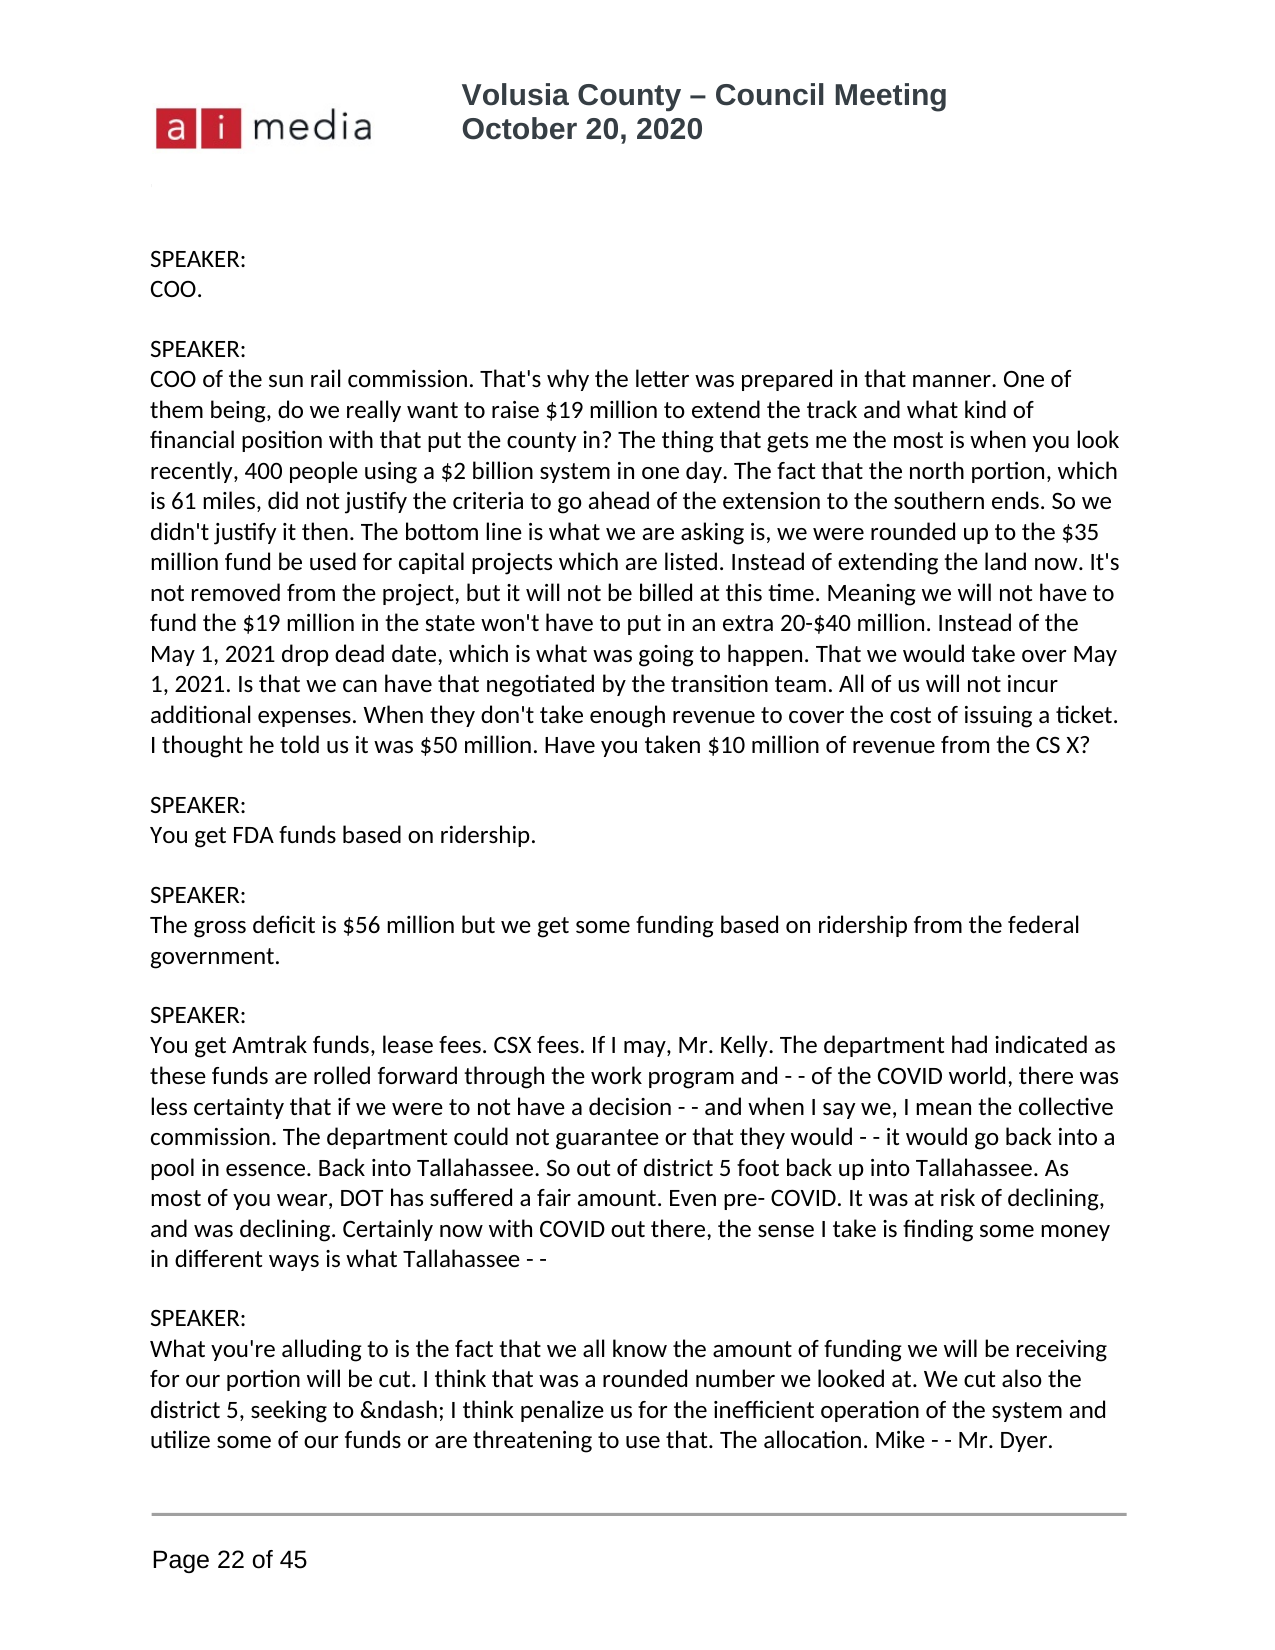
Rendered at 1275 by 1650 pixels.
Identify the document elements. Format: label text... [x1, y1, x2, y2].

text SPEAKER: [150, 879, 1125, 909]
text COO. [150, 274, 1125, 304]
text You get FDA funds based on ridership. [150, 819, 1125, 850]
text You get Amtrak funds, lease fees. CSX fees. If I may, Mr. Kelly. The department had indicated as these funds are rolled forward through the work program and - - of the COVID world, there was less certainty that if we were to not have a decision - - and when I say we, I mean the collective commission. The department could not guarantee or that they would - - it would go back into a pool in essence. Back into Tallahassee. So out of district 5 foot back up into Tallahassee. As most of you wear, DOT has suffered a fair amount. Even pre- COVID. It was at risk of declining, and was declining. Certainly now with COVID out there, the sense I take is finding some money in different ways is what Tallahassee - - [150, 1029, 1125, 1274]
text The gross deficit is $56 million but we get some funding based on ridership from the federal government. [150, 909, 1125, 970]
text SPEAKER: [150, 1302, 1125, 1333]
text What you're alluding to is the fact that we all know the amount of funding we will be receiving for our portion will be cut. I think that was a rounded number we looked at. We cut also the district 5, seeking to &ndash; I think penalize us for the inefficient operation of the system and utilize some of our funds or are threatening to use that. The allocation. Mike - - Mr. Dyer. [150, 1333, 1125, 1455]
text COO of the sun rail commission. That's why the letter was prepared in that manner. One of them being, do we really want to raise $19 million to extend the track and what kind of financial position with that put the county in? The thing that gets me the most is when you look recently, 400 people using a $2 billion system in one day. The fact that the north portion, which is 61 miles, did not justify the criteria to go ahead of the extension to the southern ends. So we didn't justify it then. The bottom line is what we are asking is, we were rounded up to the $35 million fund be used for capital projects which are listed. Instead of extending the land now. It's not removed from the project, but it will not be billed at this time. Meaning we will not have to fund the $19 million in the state won't have to put in an extra 20-$40 million. Instead of the May 1, 2021 drop dead date, which is what was going to happen. That we would take over May 1, 2021. Is that we can have that negotiated by the transition team. All of us will not incur additional expenses. When they don't take enough revenue to cover the cost of issuing a ticket. I thought he told us it was $50 million. Have you taken $10 million of revenue from the CS X? [150, 363, 1125, 760]
text SPEAKER: [150, 999, 1125, 1029]
text SPEAKER: [150, 243, 1125, 274]
picture [151, 103, 375, 154]
text SPEAKER: [150, 789, 1125, 819]
text SPEAKER: [150, 333, 1125, 363]
